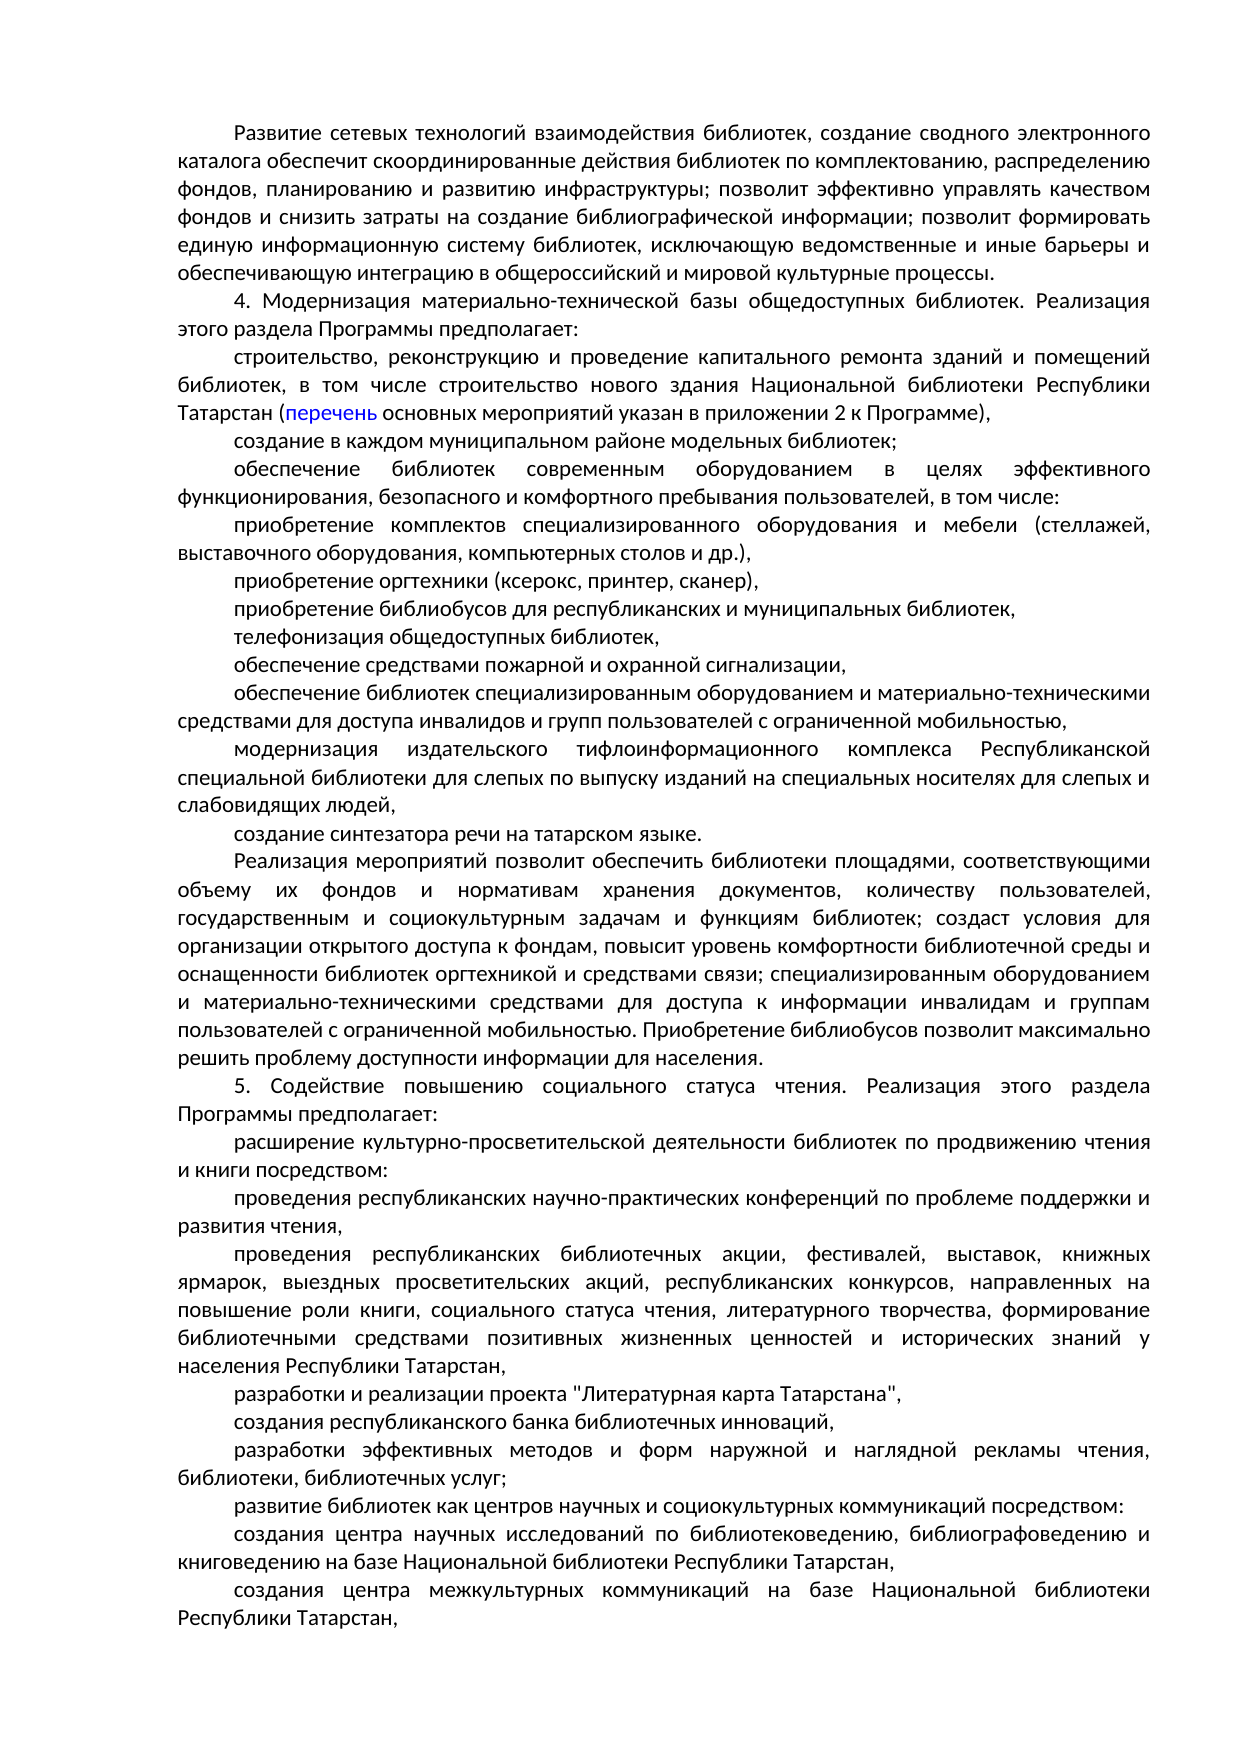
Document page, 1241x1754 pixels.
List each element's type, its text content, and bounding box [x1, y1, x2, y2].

text создание в каждом муниципальном районе модельных библиотек; [177, 426, 1152, 454]
text расширение культурно-просветительской деятельности библиотек по продвижению чтения и книги посредством: [177, 1127, 1152, 1183]
text создания центра научных исследований по библиотековедению, библиографоведению и книговедению на базе Национальной библиотеки Республики Татарстан, [177, 1519, 1152, 1575]
text обеспечение средствами пожарной и охранной сигнализации, [177, 651, 1152, 678]
text строительство, реконструкцию и проведение капитального ремонта зданий и помещений библиотек, в том числе строительство нового здания Национальной библиотеки Республики Татарстан (перечень основных мероприятий указан в приложении 2 к Программе), [177, 342, 1152, 426]
text создания центра межкультурных коммуникаций на базе Национальной библиотеки Республики Татарстан, [177, 1575, 1152, 1631]
text телефонизация общедоступных библиотек, [177, 622, 1152, 651]
text приобретение оргтехники (ксерокс, принтер, сканер), [177, 566, 1152, 594]
text 4. Модернизация материально-технической базы общедоступных библиотек. Реализация этого раздела Программы предполагает: [177, 286, 1152, 342]
text Развитие сетевых технологий взаимодействия библиотек, создание сводного электронного каталога обеспечит скоординированные действия библиотек по комплектованию, распределению фондов, планированию и развитию инфраструктуры; позволит эффективно управлять качеством фондов и снизить затраты на создание библиографической информации; позволит формировать единую информационную систему библиотек, исключающую ведомственные и иные барьеры и обеспечивающую интеграцию в общероссийский и мировой культурные процессы. [177, 118, 1152, 286]
text приобретение комплектов специализированного оборудования и мебели (стеллажей, выставочного оборудования, компьютерных столов и др.), [177, 510, 1152, 566]
text проведения республиканских научно-практических конференций по проблеме поддержки и развития чтения, [177, 1183, 1152, 1239]
text обеспечение библиотек современным оборудованием в целях эффективного функционирования, безопасного и комфортного пребывания пользователей, в том числе: [177, 454, 1152, 510]
text приобретение библиобусов для республиканских и муниципальных библиотек, [177, 594, 1152, 622]
text обеспечение библиотек специализированным оборудованием и материально-техническими средствами для доступа инвалидов и групп пользователей с ограниченной мобильностью, [177, 678, 1152, 734]
text создание синтезатора речи на татарском языке. [177, 819, 1152, 847]
text разработки эффективных методов и форм наружной и наглядной рекламы чтения, библиотеки, библиотечных услуг; [177, 1435, 1152, 1491]
text Реализация мероприятий позволит обеспечить библиотеки площадями, соответствующими объему их фондов и нормативам хранения документов, количеству пользователей, государственным и социокультурным задачам и функциям библиотек; создаст условия для организации открытого доступа к фондам, повысит уровень комфортности библиотечной среды и оснащенности библиотек оргтехникой и средствами связи; специализированным оборудованием и материально-техническими средствами для доступа к информации инвалидам и группам пользователей с ограниченной мобильностью. Приобретение библиобусов позволит максимально решить проблему доступности информации для населения. [177, 847, 1152, 1071]
text создания республиканского банка библиотечных инноваций, [177, 1407, 1152, 1435]
text развитие библиотек как центров научных и социокультурных коммуникаций посредством: [177, 1491, 1152, 1519]
text проведения республиканских библиотечных акции, фестивалей, выставок, книжных ярмарок, выездных просветительских акций, республиканских конкурсов, направленных на повышение роли книги, социального статуса чтения, литературного творчества, формирование библиотечными средствами позитивных жизненных ценностей и исторических знаний у населения Республики Татарстан, [177, 1239, 1152, 1379]
text модернизация издательского тифлоинформационного комплекса Республиканской специальной библиотеки для слепых по выпуску изданий на специальных носителях для слепых и слабовидящих людей, [177, 734, 1152, 819]
text разработки и реализации проекта "Литературная карта Татарстана", [177, 1379, 1152, 1407]
text 5. Содействие повышению социального статуса чтения. Реализация этого раздела Программы предполагает: [177, 1071, 1152, 1127]
